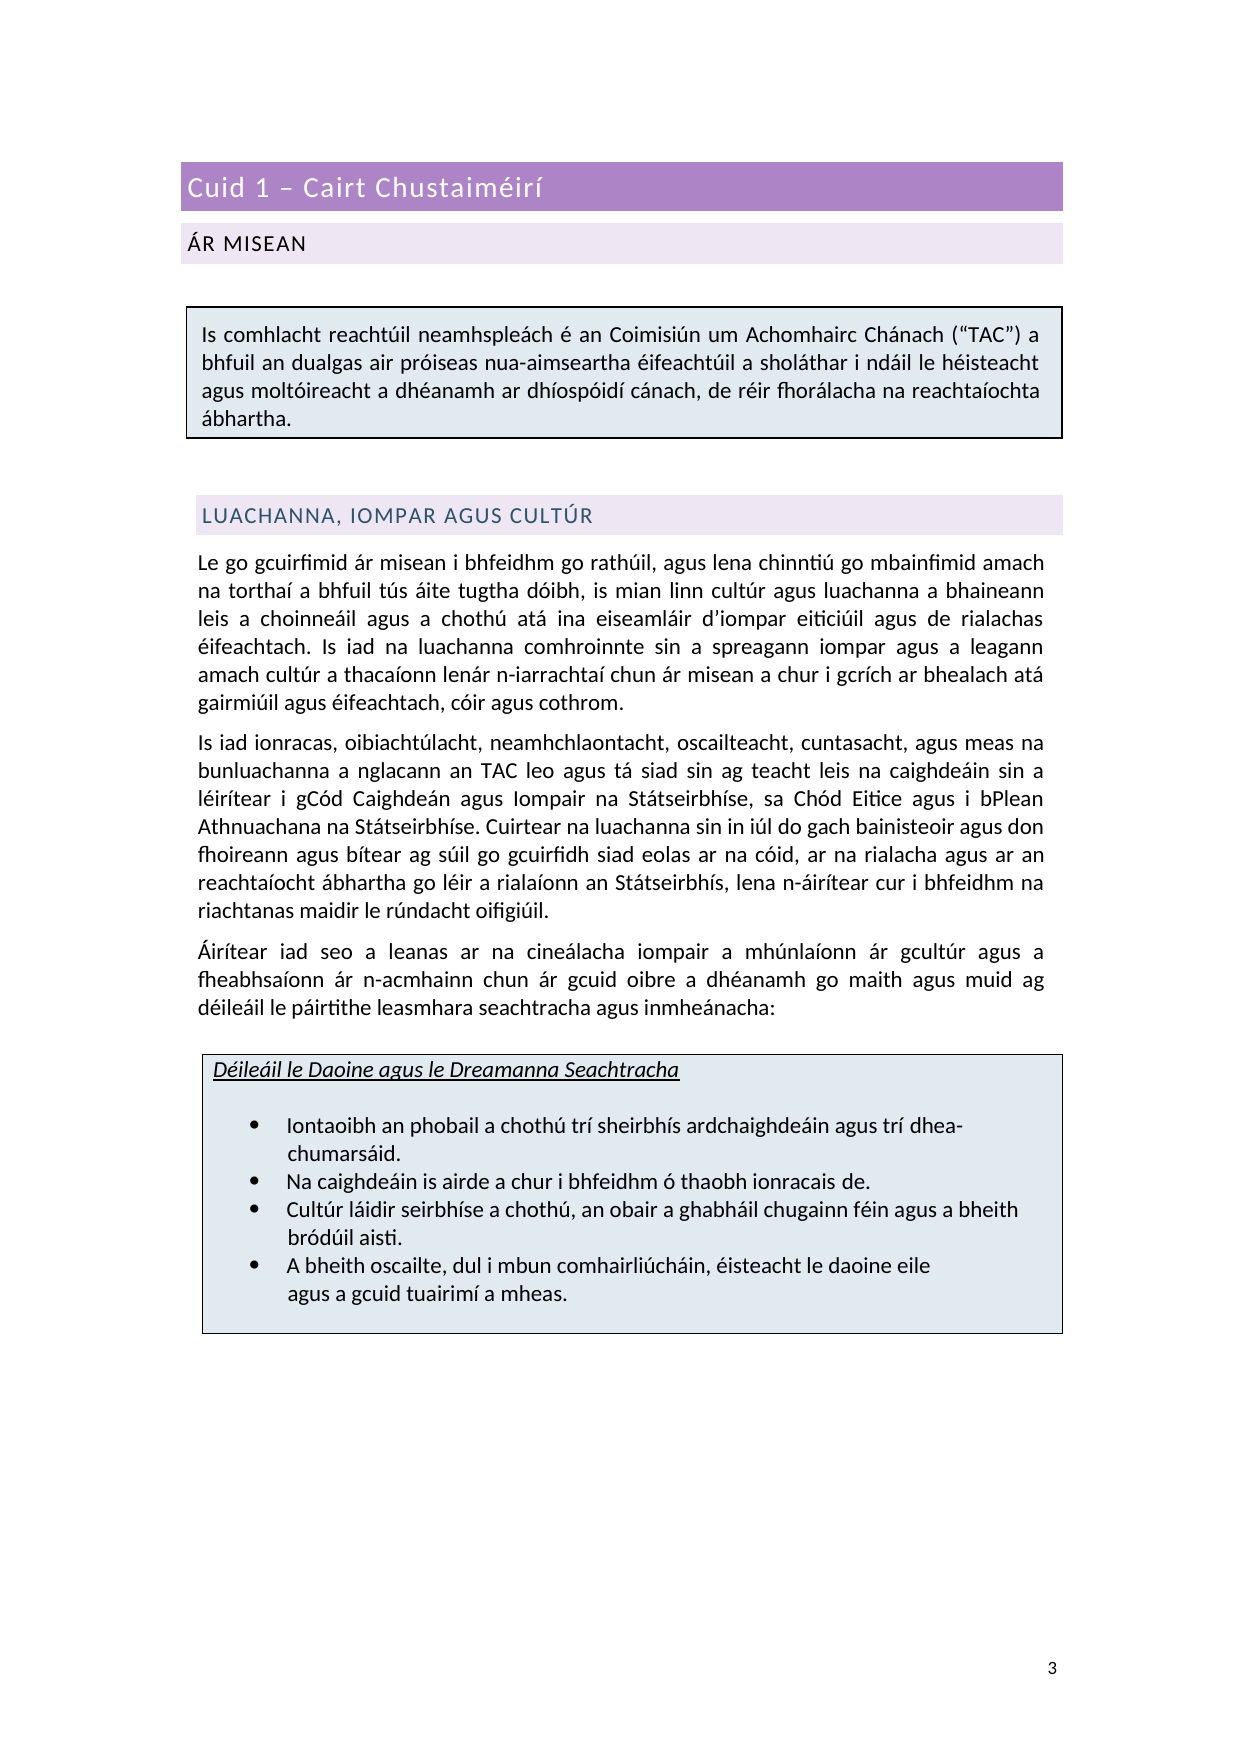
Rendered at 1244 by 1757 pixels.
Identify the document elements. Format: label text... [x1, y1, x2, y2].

text Is iad ionracas, oibiachtúlacht, neamhchlaontacht, oscailteacht, cuntasacht, agus meas na bunluachanna a nglacann an TAC leo agus tá siad sin ag teacht leis na caighdeáin sin a léirítear i gCód Caighdeán agus Iompair na Státseirbhíse, sa Chód Eitice agus i bPlean Athnuachana na Státseirbhíse. Cuirtear na luachanna sin in iúl do gach bainisteoir agus don fhoireann agus bítear ag súil go gcuirfidh siad eolas ar na cóid, ar na rialacha agus ar an reachtaíocht ábhartha go léir a rialaíonn an Státseirbhís, lena n-áirítear cur i bhfeidhm na riachtanas maidir le rúndacht oifigiúil. [198, 728, 1046, 924]
subtitle Luachanna, Iompar agus Cultúr [202, 501, 1057, 529]
list Áirítear iad seo a leanas ar na cineálacha iompair a mhúnlaíonn ár gcultúr agus a fheabhsaíonn ár n-acmhainn chun ár gcuid oibre a dhéanamh go maith agus muid ag déileáil le páirtithe leasmhara seachtracha agus inmheánacha: [198, 937, 1046, 1021]
subtitle Cuid 1 – Cairt Chustaiméirí [187, 169, 1057, 204]
subtitle Ár Misean [187, 229, 1057, 257]
text Le go gcuirfimid ár misean i bhfeidhm go rathúil, agus lena chinntiú go mbainfimid amach na torthaí a bhfuil tús áite tugtha dóibh, is mian linn cultúr agus luachanna a bhaineann leis a choinneáil agus a chothú atá ina eiseamláir d’iompar eiticiúil agus de rialachas éifeachtach. Is iad na luachanna comhroinnte sin a spreagann iompar agus a leagann amach cultúr a thacaíonn lenár n-iarrachtaí chun ár misean a chur i gcrích ar bhealach atá gairmiúil agus éifeachtach, cóir agus cothrom. [198, 548, 1046, 716]
